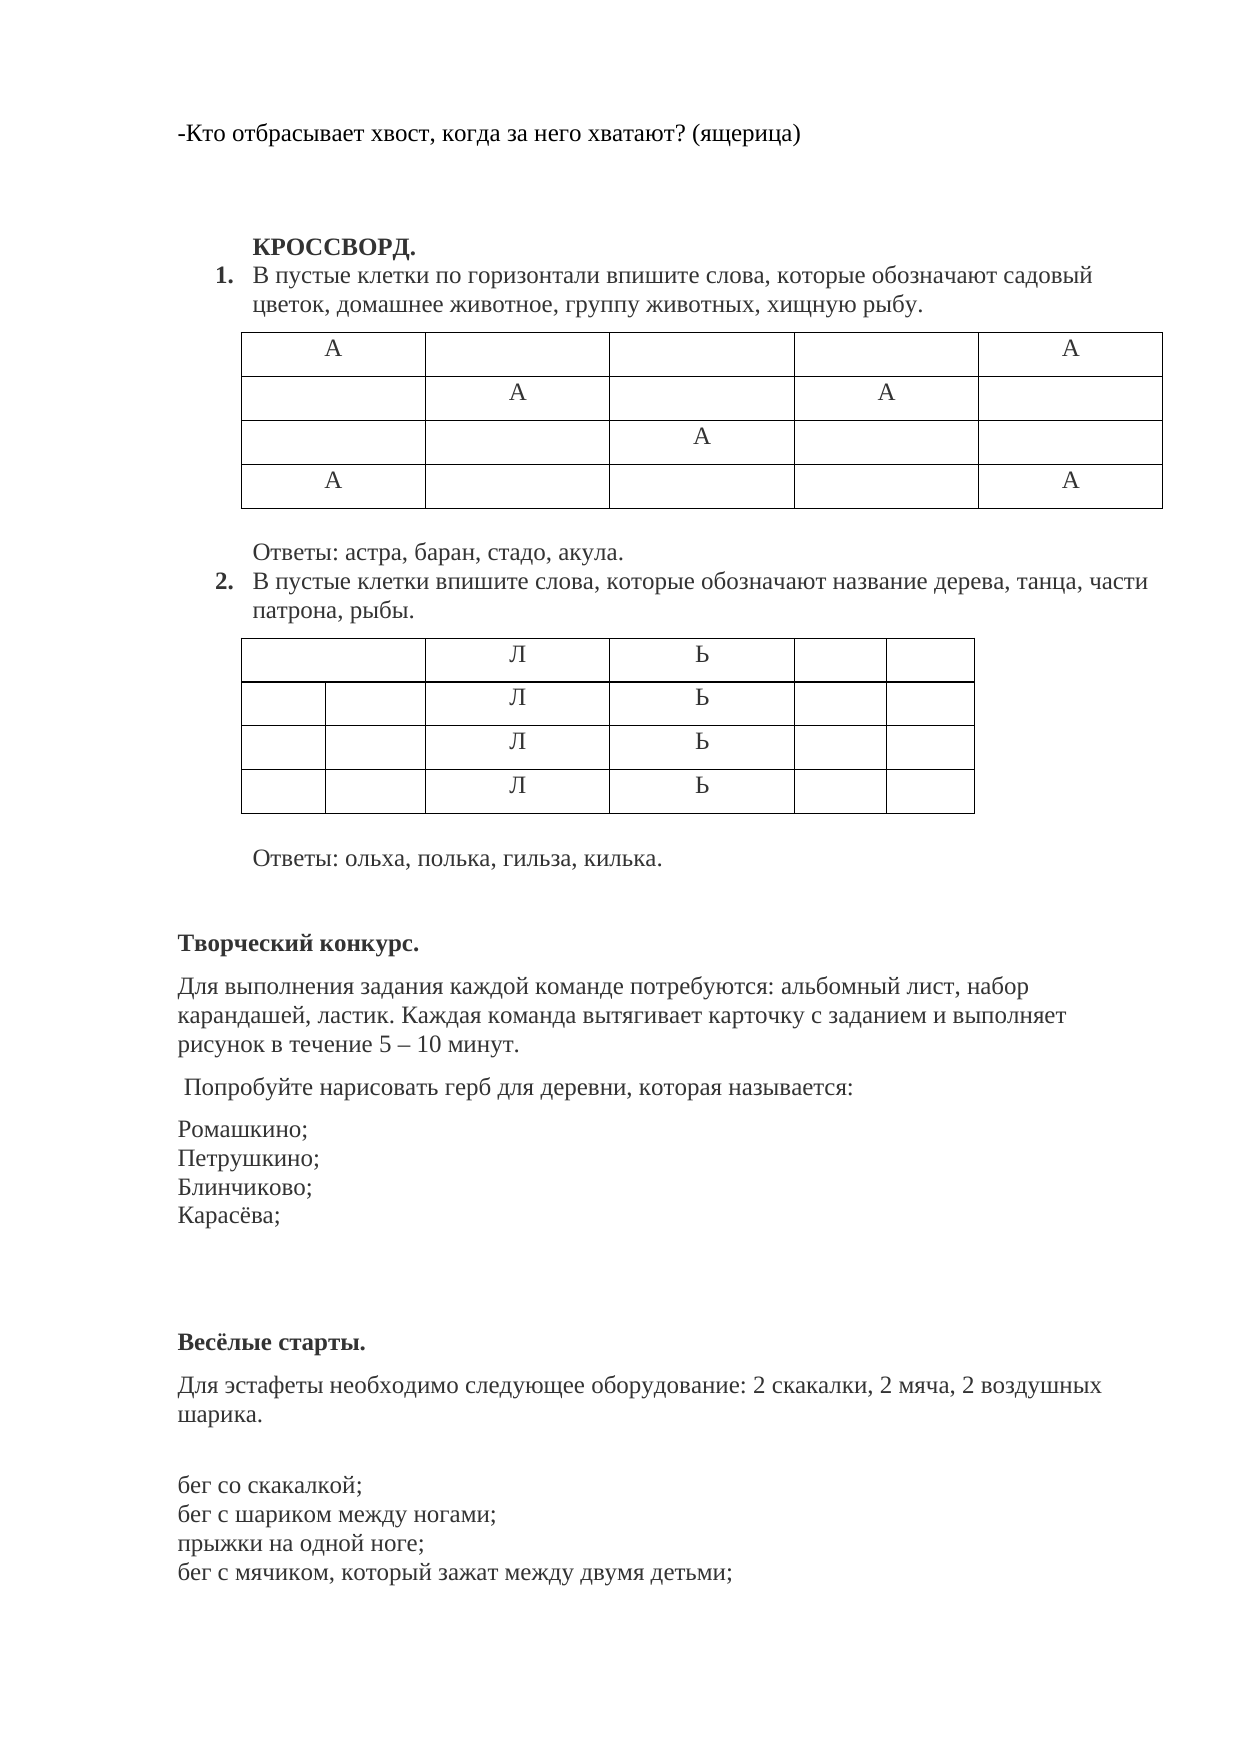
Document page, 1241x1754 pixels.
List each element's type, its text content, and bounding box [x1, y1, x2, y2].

text Для эстафеты необходимо следующее оборудование: 2 скакалки, 2 мяча, 2 воздушных шарика. [177, 1370, 1152, 1428]
table_cell Л [426, 770, 609, 813]
table_cell [979, 377, 1162, 420]
table_cell А [426, 377, 609, 420]
table_cell [242, 421, 425, 464]
table_cell А [979, 465, 1162, 507]
list КРОССВОРД. [252, 232, 1152, 261]
table_cell Ь [610, 726, 794, 769]
list Ответы: ольха, полька, гильза, килька. [252, 843, 1152, 872]
table_cell [326, 726, 425, 769]
table_cell [426, 465, 609, 507]
table_header [887, 639, 974, 681]
table_cell [242, 377, 425, 420]
table_cell [795, 726, 886, 769]
table_cell [610, 377, 794, 420]
table_cell А [242, 465, 425, 507]
table_cell А [795, 377, 978, 420]
table_cell [610, 465, 794, 507]
table_cell [887, 683, 974, 725]
list В пустые клетки по горизонтали впишите слова, которые обозначают садовый цветок, домашнее животное, группу животных, хищную рыбу. [215, 261, 1152, 318]
table_header [610, 333, 794, 376]
table_cell [326, 770, 425, 813]
table_cell Ь [610, 770, 794, 813]
text Весёлые старты. [177, 1327, 1152, 1356]
table_header [795, 639, 886, 681]
table_cell [795, 770, 886, 813]
table_header [795, 333, 978, 376]
table_cell Ь [610, 683, 794, 725]
table_cell [242, 770, 325, 813]
table_header А [979, 333, 1162, 376]
table_cell [795, 465, 978, 507]
text Ромашкино; Петрушкино; Блинчиково; Карасёва; [177, 1114, 1152, 1229]
table_cell [887, 770, 974, 813]
table_cell [887, 726, 974, 769]
table_cell [326, 683, 425, 725]
text -Кто отбрасывает хвост, когда за него хватают? (ящерица) [177, 118, 1152, 175]
table_header А [242, 333, 425, 376]
list Ответы: астра, баран, стадо, акула. [252, 537, 1152, 566]
list В пустые клетки впишите слова, которые обозначают название дерева, танца, части патрона, рыбы. [215, 566, 1152, 623]
table_header [426, 333, 609, 376]
table_cell А [610, 421, 794, 464]
table_header Ь [610, 639, 794, 681]
table_cell [242, 726, 325, 769]
text Творческий конкурс. [177, 928, 1152, 957]
table_cell [795, 421, 978, 464]
table_cell Л [426, 683, 609, 725]
table_header Л [426, 639, 609, 681]
table_cell [795, 683, 886, 725]
text Для выполнения задания каждой команде потребуются: альбомный лист, набор карандашей, ластик. Каждая команда вытягивает карточку с заданием и выполняет рисунок в течение 5 – 10 минут. [177, 971, 1152, 1057]
table_cell [242, 683, 325, 725]
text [177, 1442, 1152, 1586]
table_cell [426, 421, 609, 464]
table_header [242, 639, 425, 681]
table_cell Л [426, 726, 609, 769]
text Попробуйте нарисовать герб для деревни, которая называется: [177, 1072, 1152, 1100]
table_cell [979, 421, 1162, 464]
